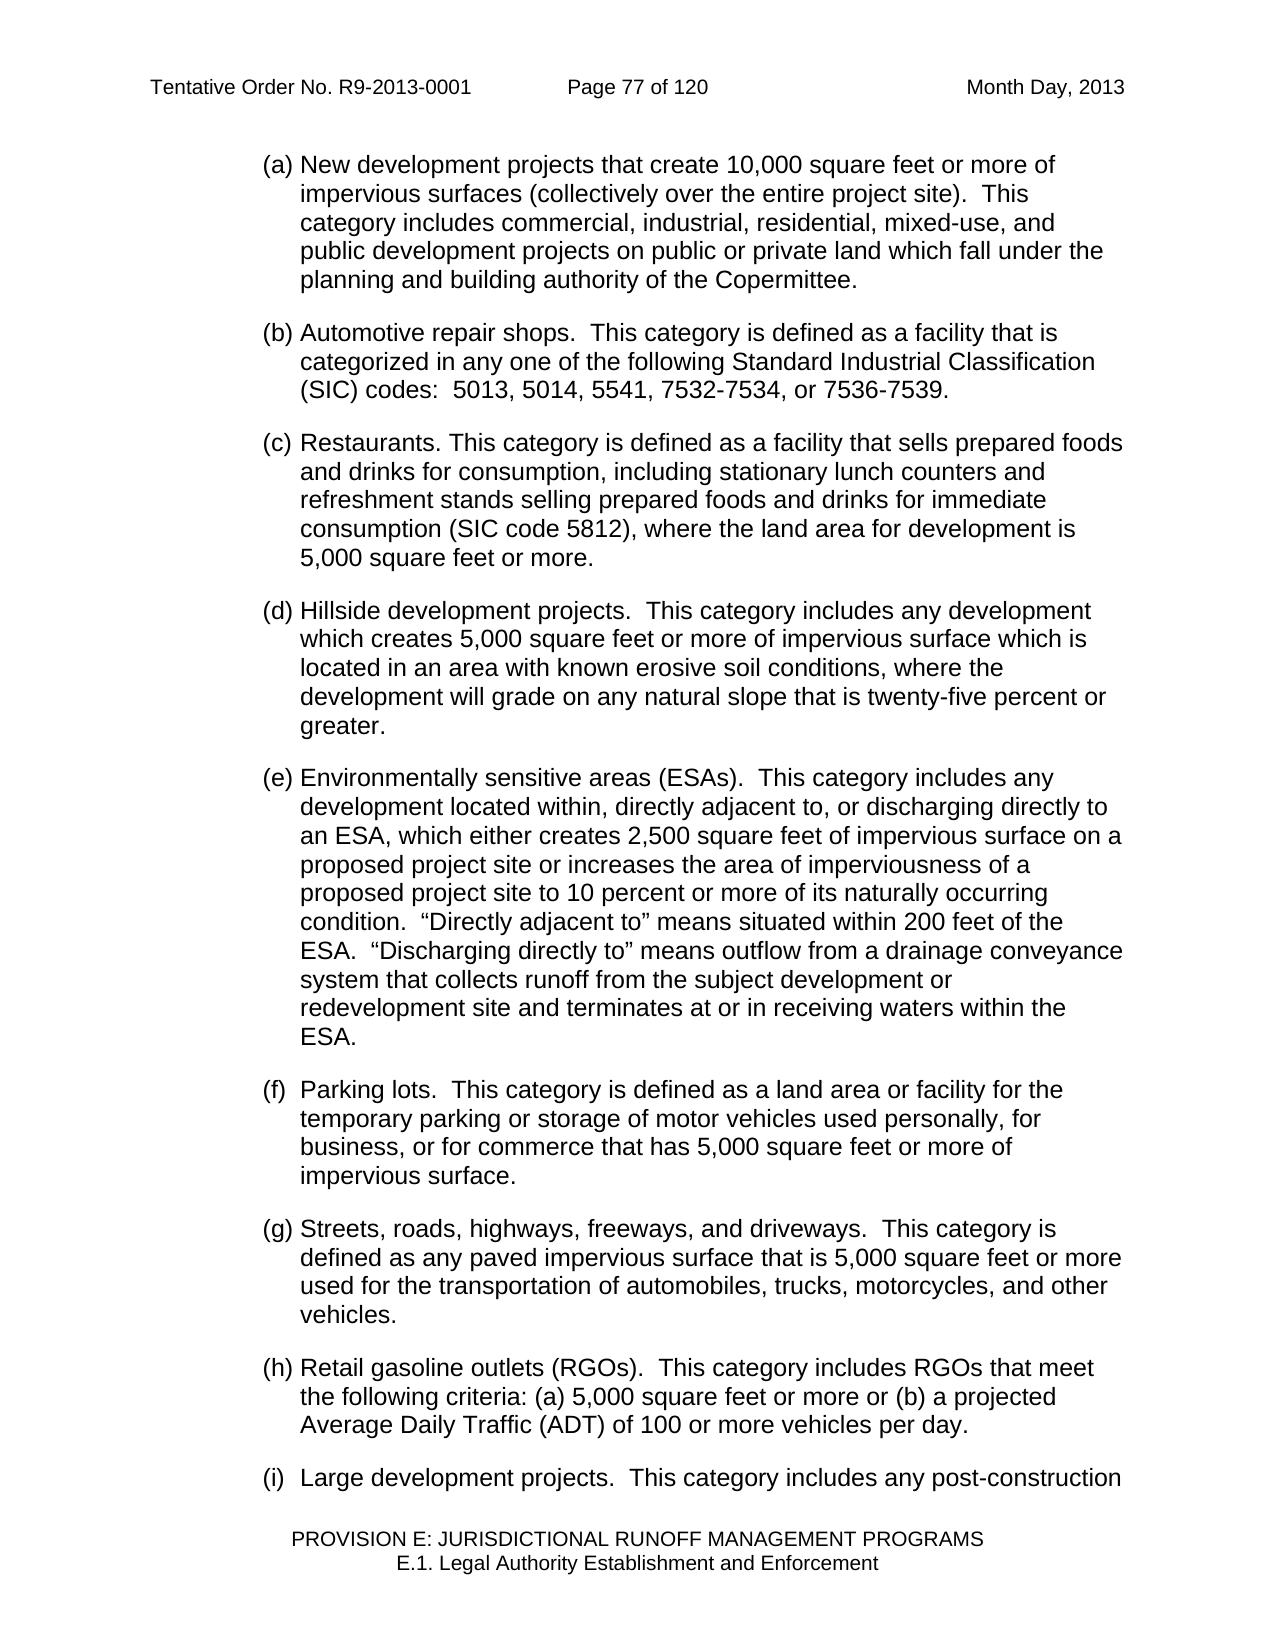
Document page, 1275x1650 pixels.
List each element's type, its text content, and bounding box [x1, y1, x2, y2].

list Environmentally sensitive areas (ESAs). This category includes any development located within, directly adjacent to, or discharging directly to an ESA, which either creates 2,500 square feet of impervious surface on a proposed project site or increases the area of imperviousness of a proposed project site to 10 percent or more of its naturally occurring condition. “Directly adjacent to” means situated within 200 feet of the ESA. “Discharging directly to” means outflow from a drainage conveyance system that collects runoff from the subject development or redevelopment site and terminates at or in receiving waters within the ESA. [262, 763, 1125, 1051]
list Automotive repair shops. This category is defined as a facility that is categorized in any one of the following Standard Industrial Classification (SIC) codes: 5013, 5014, 5541, 7532-7534, or 7536-7539. [262, 318, 1125, 404]
list Streets, roads, highways, freeways, and driveways. This category is defined as any paved impervious surface that is 5,000 square feet or more used for the transportation of automobiles, trucks, motorcycles, and other vehicles. [262, 1214, 1125, 1329]
list New development projects that create 10,000 square feet or more of impervious surfaces (collectively over the entire project site). This category includes commercial, industrial, residential, mixed-use, and public development projects on public or private land which fall under the planning and building authority of the Copermittee. [262, 150, 1125, 294]
list Hillside development projects. This category includes any development which creates 5,000 square feet or more of impervious surface which is located in an area with known erosive soil conditions, where the development will grade on any natural slope that is twenty-five percent or greater. [262, 596, 1125, 739]
list Restaurants. This category is defined as a facility that sells prepared foods and drinks for consumption, including stationary lunch counters and refreshment stands selling prepared foods and drinks for immediate consumption (SIC code 5812), where the land area for development is 5,000 square feet or more. [262, 428, 1125, 572]
list Retail gasoline outlets (RGOs). This category includes RGOs that meet the following criteria: (a) 5,000 square feet or more or (b) a projected Average Daily Traffic (ADT) of 100 or more vehicles per day. [262, 1353, 1125, 1439]
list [262, 1463, 1125, 1492]
list Parking lots. This category is defined as a land area or facility for the temporary parking or storage of motor vehicles used personally, for business, or for commerce that has 5,000 square feet or more of impervious surface. [262, 1075, 1125, 1190]
